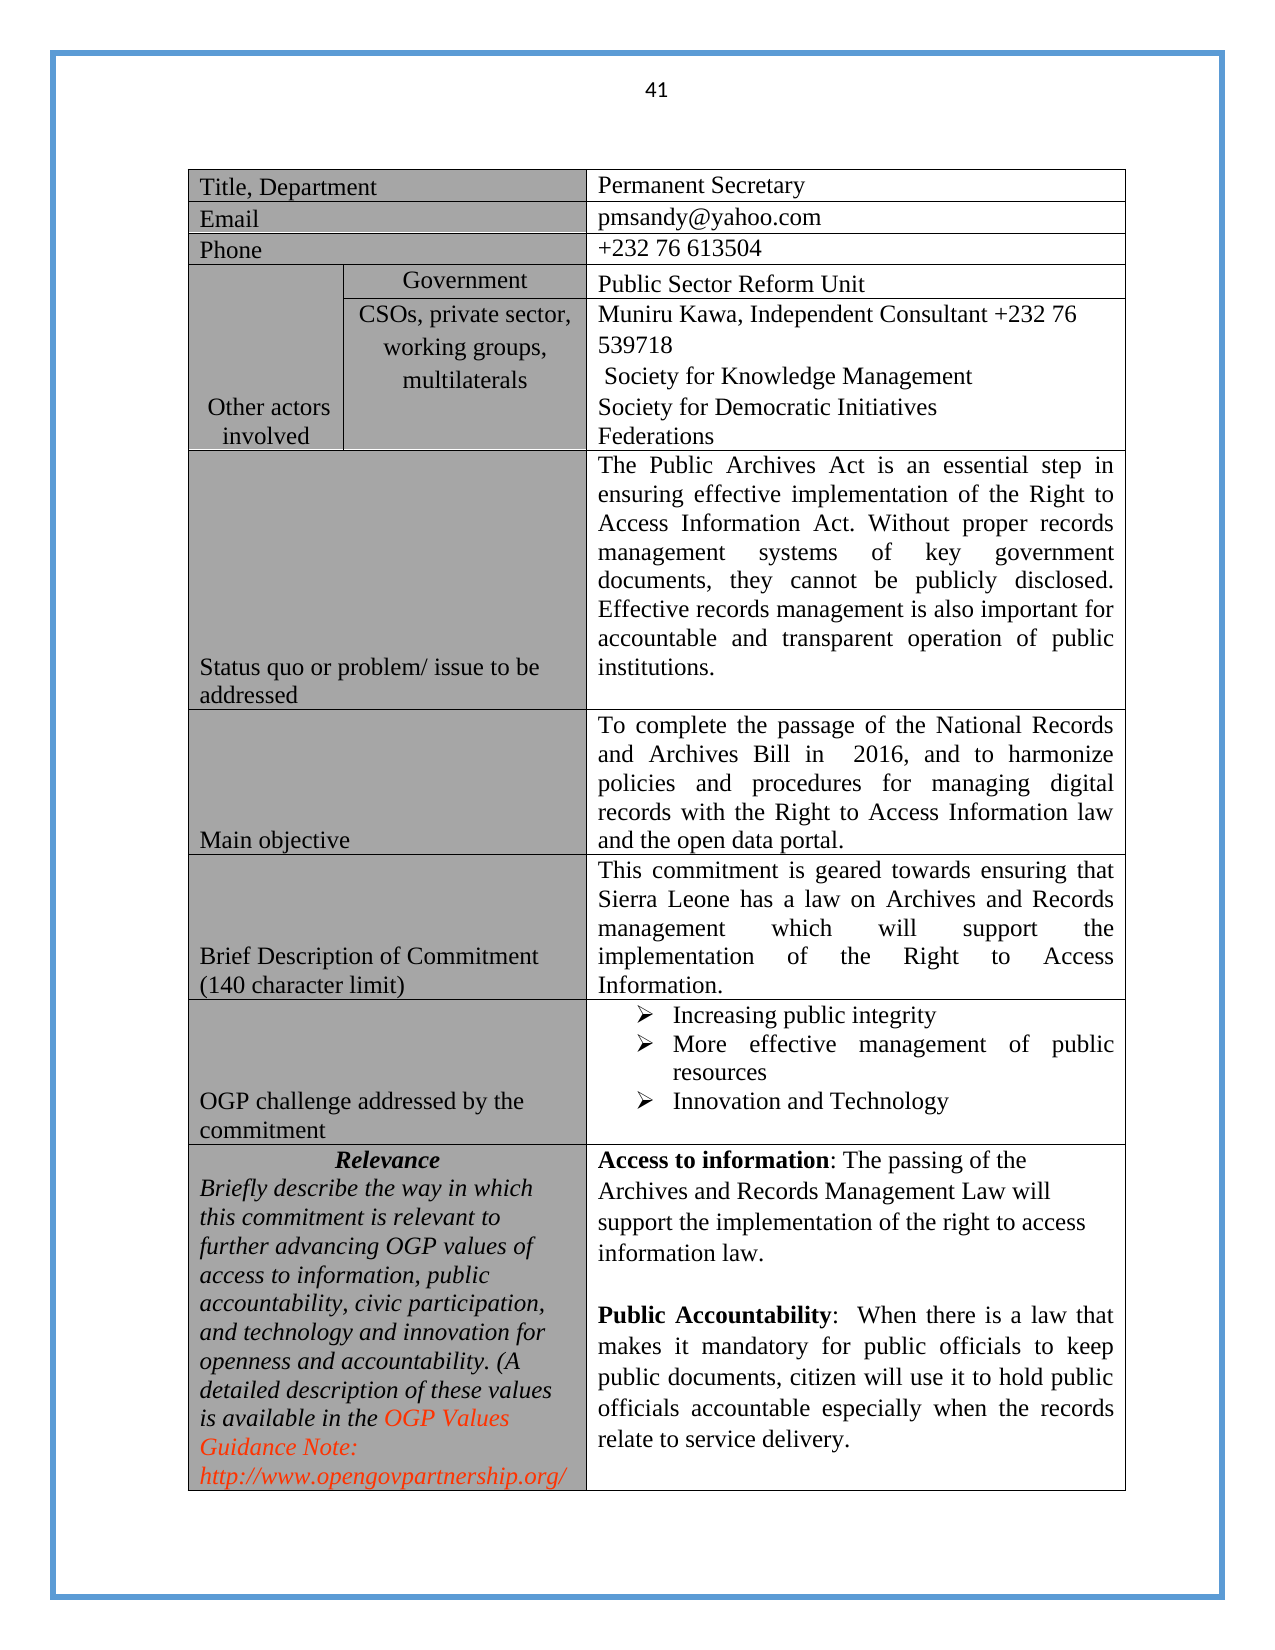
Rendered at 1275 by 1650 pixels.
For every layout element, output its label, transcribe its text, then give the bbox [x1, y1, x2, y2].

table_cell Muniru Kawa, Independent Consultant +232 76 539718 Society for Knowledge Management Society for Democratic Initiatives Federations [587, 299, 1125, 449]
table_cell +232 76 613504 [587, 234, 1125, 264]
table_cell CSOs, private sector, working groups, multilaterals [344, 299, 586, 449]
table_cell Government [344, 265, 586, 298]
table_cell Permanent Secretary [587, 170, 1125, 201]
table_cell To complete the passage of the National Records and Archives Bill in 2016, and to harmonize policies and procedures for managing digital records with the Right to Access Information law and the open data portal. [587, 710, 1125, 854]
table_cell Main objective [189, 710, 586, 854]
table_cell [189, 1145, 586, 1490]
table_cell This commitment is geared towards ensuring that Sierra Leone has a law on Archives and Records management which will support the implementation of the Right to Access Information. [587, 855, 1125, 999]
table_cell Increasing public integrity More effective management of public resources Innovation and Technology [587, 1000, 1125, 1144]
table_cell OGP challenge addressed by the commitment [189, 1000, 586, 1144]
table_cell Email [189, 202, 586, 232]
table_cell Brief Description of Commitment (140 character limit) [189, 855, 586, 999]
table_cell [587, 1145, 1125, 1490]
table_cell Title, Department [189, 170, 586, 201]
table_cell pmsandy@yahoo.com [587, 202, 1125, 232]
table_cell Public Sector Reform Unit [587, 265, 1125, 298]
table_cell Status quo or problem/ issue to be addressed [189, 451, 586, 709]
table_cell Other actors involved [189, 265, 343, 449]
table_cell Phone [189, 234, 586, 264]
table_cell The Public Archives Act is an essential step in ensuring effective implementation of the Right to Access Information Act. Without proper records management systems of key government documents, they cannot be publicly disclosed. Effective records management is also important for accountable and transparent operation of public institutions. [587, 451, 1125, 709]
